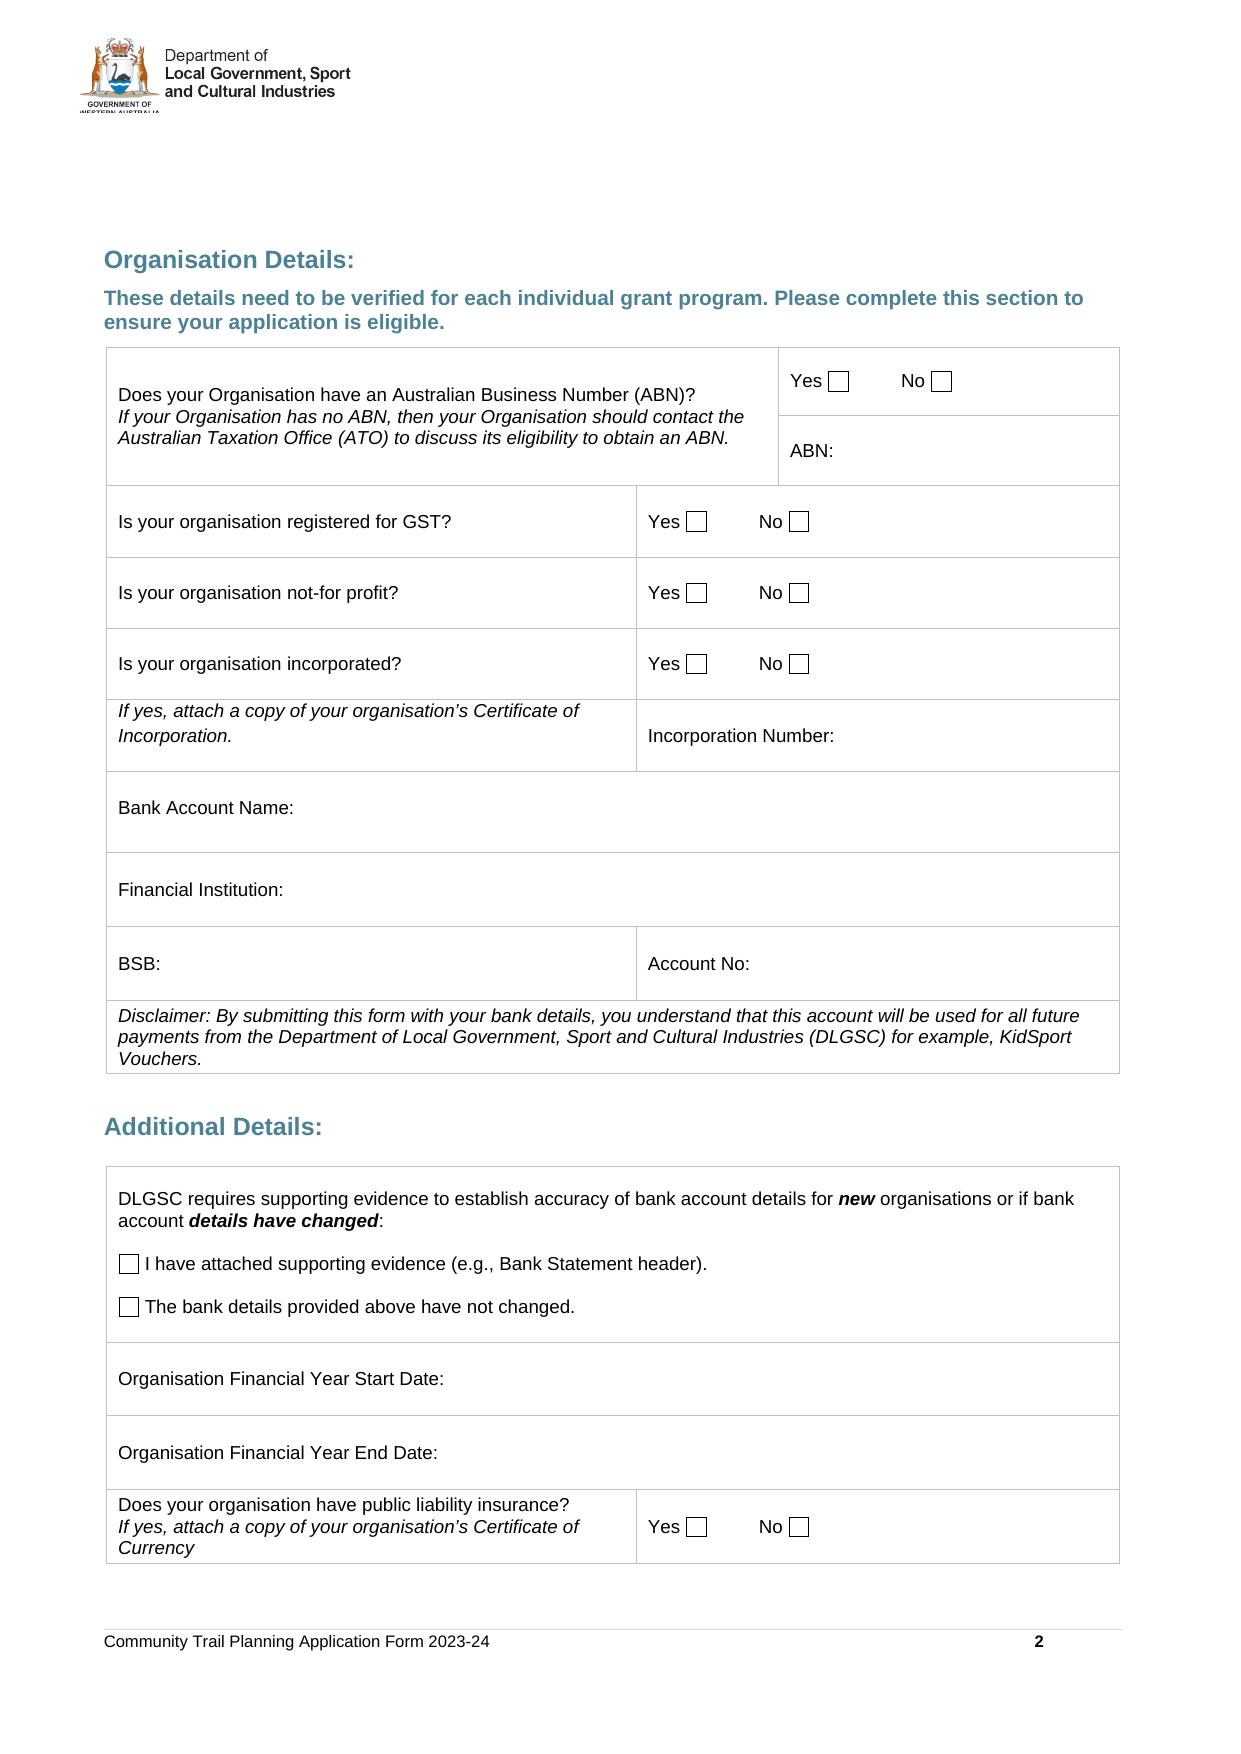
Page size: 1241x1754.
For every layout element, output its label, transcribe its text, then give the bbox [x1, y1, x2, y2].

table_cell Does your organisation have public liability insurance? If yes, attach a copy of your organisation’s Certificate of Currency [107, 1490, 636, 1563]
table_header Yes No [779, 348, 1119, 414]
table_cell ABN: [779, 416, 1119, 485]
subtitle Organisation Details: [103, 216, 1127, 274]
table_cell Bank Account Name: ​ [107, 772, 1119, 852]
subtitle These details need to be verified for each individual grant program. Please complete this section to ensure your application is eligible. [103, 286, 1127, 334]
table_cell Is your organisation incorporated? [107, 629, 636, 698]
table_cell Yes No [637, 558, 1119, 628]
table_cell Is your organisation not-for profit? [107, 558, 636, 628]
table_cell Organisation Financial Year Start Date: [107, 1343, 1119, 1415]
table_cell If yes, attach a copy of your organisation’s Certificate of Incorporation. [107, 700, 636, 771]
table_header DLGSC requires supporting evidence to establish accuracy of bank account details for new organisations or if bank account details have changed: I have attached supporting evidence (e.g., Bank Statement header). The bank details provided above have not changed. [107, 1167, 1119, 1342]
table_cell Yes No [637, 486, 1119, 557]
table_cell Disclaimer: By submitting this form with your bank details, you understand that this account will be used for all future payments from the Department of Local Government, Sport and Cultural Industries (DLGSC) for example, KidSport Vouchers. [107, 1001, 1119, 1073]
table_cell Yes No [637, 1490, 1119, 1563]
table_cell Is your organisation registered for GST? [107, 486, 636, 557]
table_cell Incorporation Number: [637, 700, 1119, 771]
subtitle Additional Details: [103, 1112, 1127, 1141]
table_cell Yes No [637, 629, 1119, 698]
table_cell Organisation Financial Year End Date: [107, 1416, 1119, 1489]
picture [79, 37, 358, 113]
table_cell Account No: [637, 927, 1119, 999]
table_cell BSB: [107, 927, 636, 999]
table_header Does your Organisation have an Australian Business Number (ABN)? If your Organisation has no ABN, then your Organisation should contact the Australian Taxation Office (ATO) to discuss its eligibility to obtain an ABN. [107, 348, 778, 485]
table_cell Financial Institution: [107, 853, 1119, 926]
